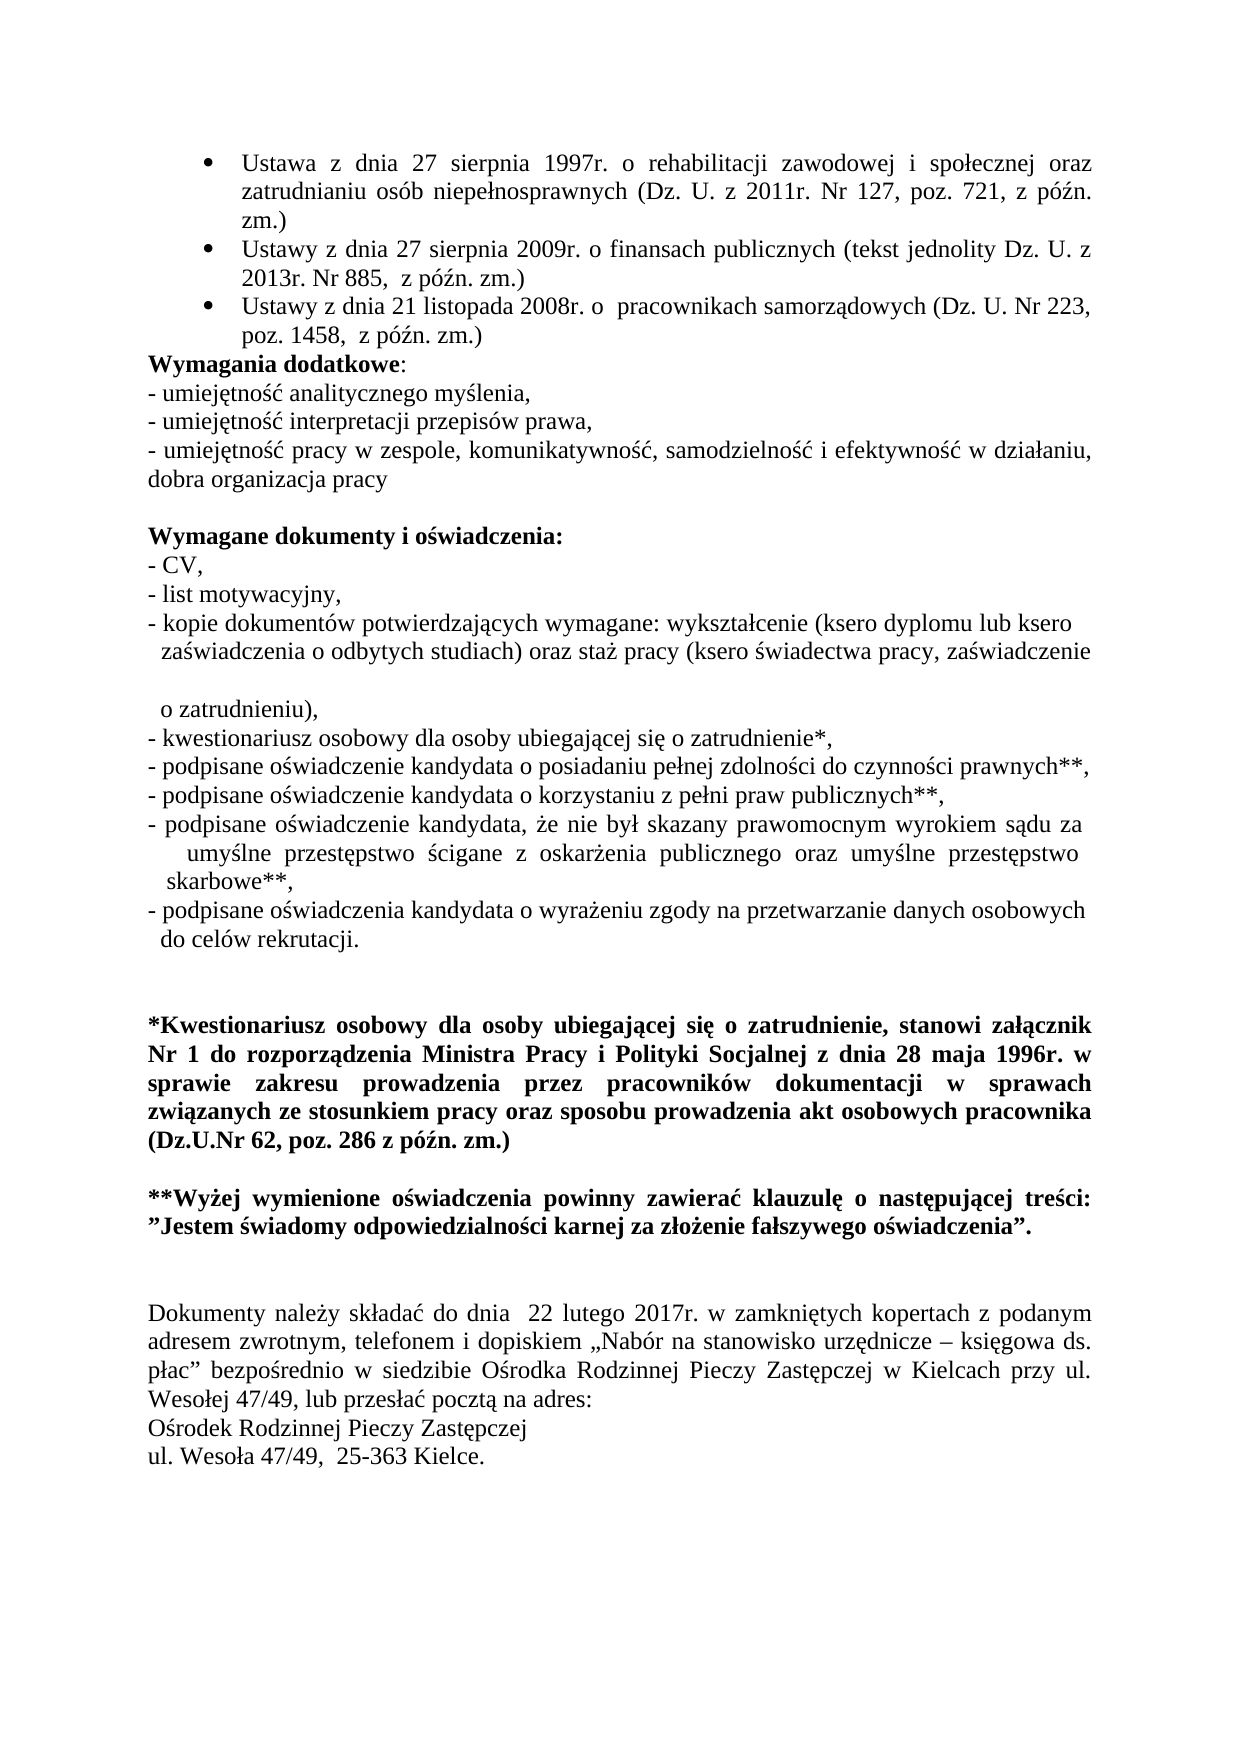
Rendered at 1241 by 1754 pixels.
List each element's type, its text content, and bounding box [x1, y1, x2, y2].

text ul. Wesoła 47/49, 25-363 Kielce. [148, 1441, 1093, 1470]
text Wymagane dokumenty i oświadczenia: [148, 521, 1093, 550]
list Ustawy z dnia 27 sierpnia 2009r. o finansach publicznych (tekst jednolity Dz. U. z 2013r. Nr 885, z późn. zm.) [204, 234, 1093, 291]
text - list motywacyjny, [148, 579, 1093, 608]
text - umiejętność pracy w zespole, komunikatywność, samodzielność i efektywność w działaniu, dobra organizacja pracy [148, 435, 1093, 493]
list Ustawy z dnia 21 listopada 2008r. o pracownikach samorządowych (Dz. U. Nr 223, poz. 1458, z późn. zm.) [204, 291, 1093, 349]
text - kopie dokumentów potwierdzających wymagane: wykształcenie (ksero dyplomu lub ksero zaświadczenia o odbytych studiach) oraz staż pracy (ksero świadectwa pracy, zaświadczenie o zatrudnieniu), [148, 608, 1093, 723]
text - kwestionariusz osobowy dla osoby ubiegającej się o zatrudnienie*, [148, 723, 1093, 751]
text *Kwestionariusz osobowy dla osoby ubiegającej się o zatrudnienie, stanowi załącznik Nr 1 do rozporządzenia Ministra Pracy i Polityki Socjalnej z dnia 28 maja 1996r. w sprawie zakresu prowadzenia przez pracowników dokumentacji w sprawach związanych ze stosunkiem pracy oraz sposobu prowadzenia akt osobowych pracownika (Dz.U.Nr 62, poz. 286 z późn. zm.) [148, 1010, 1093, 1154]
text - umiejętność interpretacji przepisów prawa, [148, 406, 1093, 435]
text Dokumenty należy składać do dnia 22 lutego 2017r. w zamkniętych kopertach z podanym adresem zwrotnym, telefonem i dopiskiem „Nabór na stanowisko urzędnicze – księgowa ds. płac” bezpośrednio w siedzibie Ośrodka Rodzinnej Pieczy Zastępczej w Kielcach przy ul. Wesołej 47/49, lub przesłać pocztą na adres: [148, 1298, 1093, 1413]
text Ośrodek Rodzinnej Pieczy Zastępczej [148, 1413, 1093, 1441]
text - umiejętność analitycznego myślenia, [148, 378, 1093, 406]
text Wymagania dodatkowe: [148, 349, 1093, 378]
text - podpisane oświadczenia kandydata o wyrażeniu zgody na przetwarzanie danych osobowych do celów rekrutacji. [148, 895, 1093, 953]
text - CV, [148, 550, 1093, 579]
list Ustawa z dnia 27 sierpnia 1997r. o rehabilitacji zawodowej i społecznej oraz zatrudnianiu osób niepełnosprawnych (Dz. U. z 2011r. Nr 127, poz. 721, z późn. zm.) [204, 148, 1093, 234]
text - podpisane oświadczenie kandydata o korzystaniu z pełni praw publicznych**, [148, 780, 1093, 809]
text - podpisane oświadczenie kandydata, że nie był skazany prawomocnym wyrokiem sądu za umyślne przestępstwo ścigane z oskarżenia publicznego oraz umyślne przestępstwo skarbowe**, [148, 809, 1093, 895]
text - podpisane oświadczenie kandydata o posiadaniu pełnej zdolności do czynności prawnych**, [148, 751, 1093, 780]
text **Wyżej wymienione oświadczenia powinny zawierać klauzulę o następującej treści: ”Jestem świadomy odpowiedzialności karnej za złożenie fałszywego oświadczenia”. [148, 1183, 1093, 1240]
